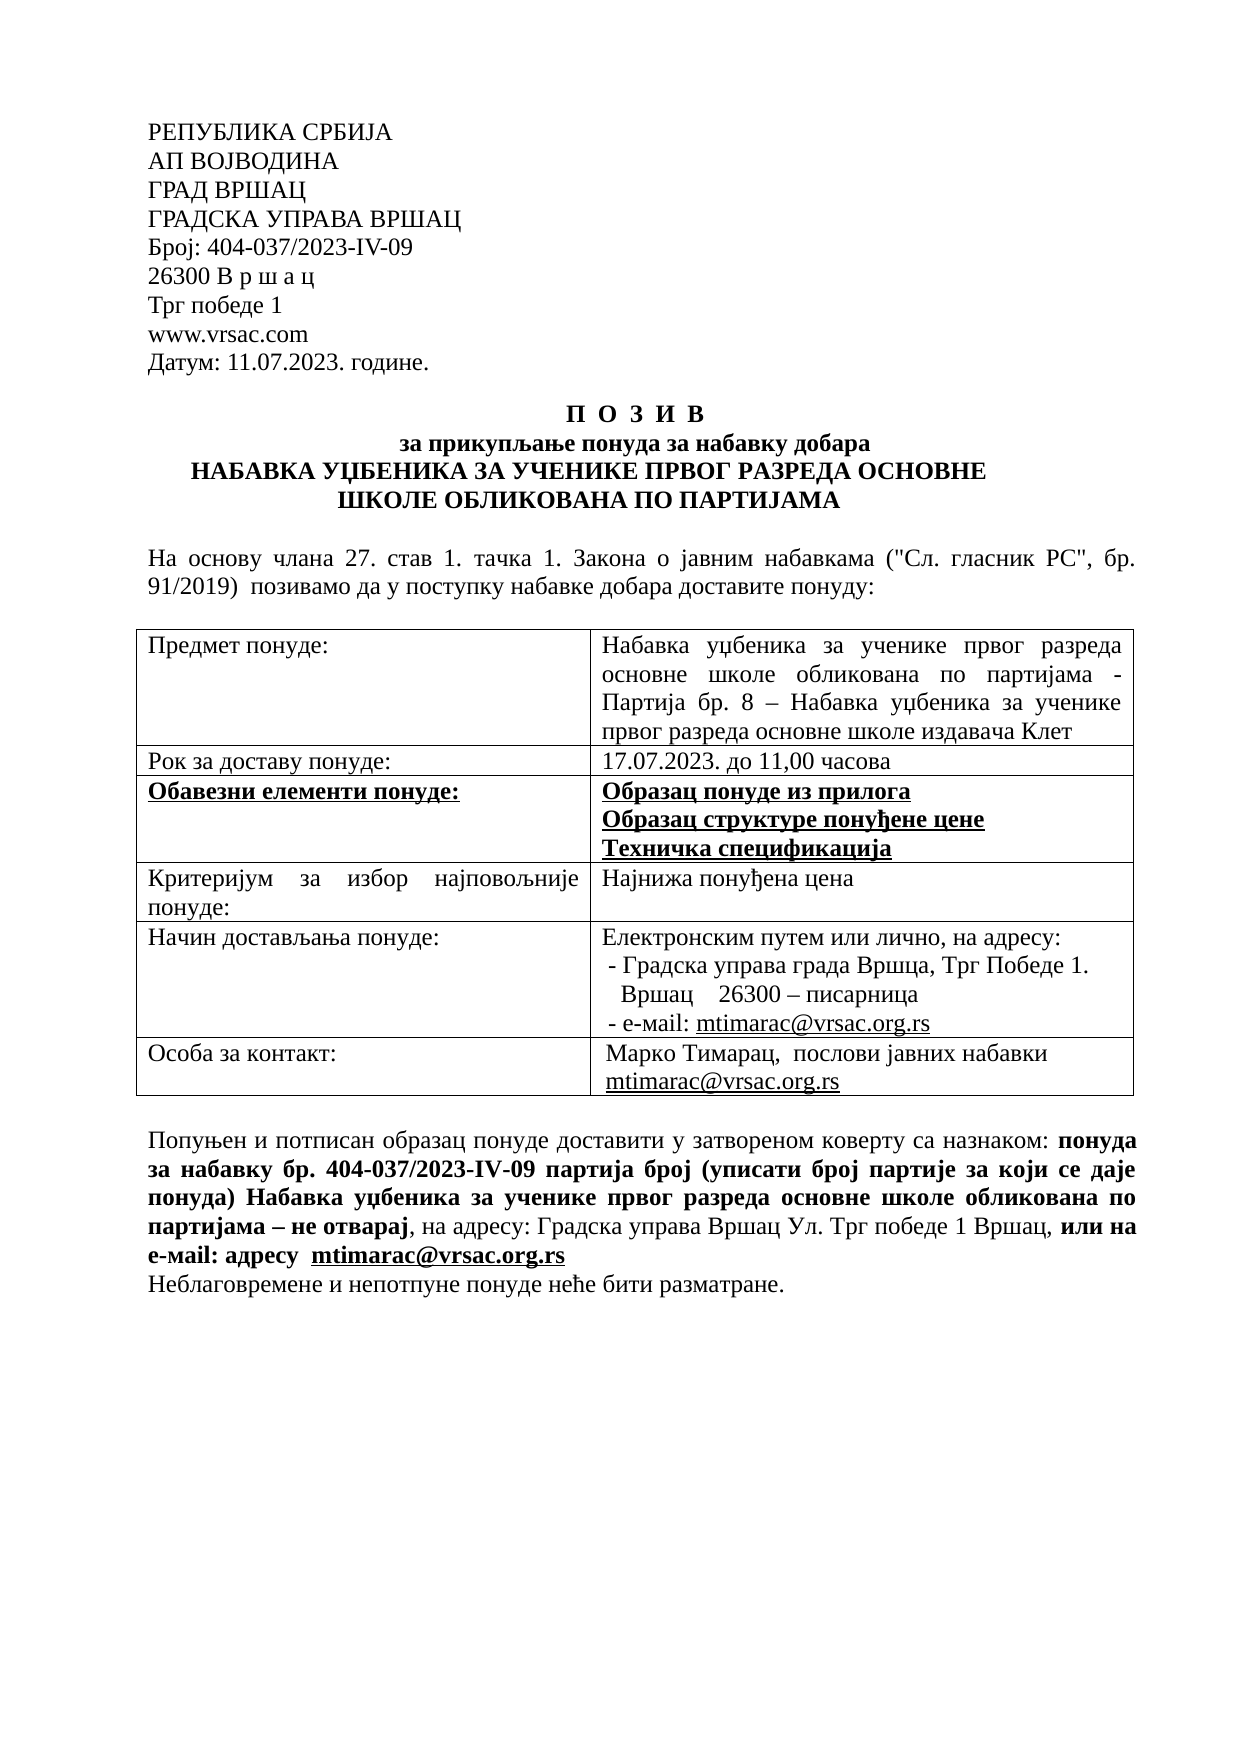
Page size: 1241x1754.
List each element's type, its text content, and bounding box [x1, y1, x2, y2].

text ГРАДСКА УПРАВА ВРШАЦ [148, 204, 1122, 232]
table_cell Рок за доставу понуде: [137, 746, 590, 775]
table_cell Најнижа понуђена цена [591, 863, 1133, 921]
text АП ВОЈВОДИНА [148, 146, 1122, 175]
text РЕПУБЛИКА СРБИЈА [148, 117, 1122, 146]
text НАБАВКА УЏБЕНИКА ЗА УЧЕНИКЕ ПРВОГ РАЗРЕДА ОСНОВНЕ ШКОЛЕ ОБЛИКОВАНА ПО ПАРТИЈАМА [148, 456, 1030, 514]
table_cell Особа за контакт: [137, 1038, 590, 1095]
text Попуњен и потписан образац понуде доставити у затвореном коверту са назнаком: понуда за набавку бр. 404-037/2023-IV-09 партија број (уписати број партије за који се даје понуда) Набавка уџбеника за ученике првог разреда основне школе обликована по партијама – не отварај, на адресу: Градска управа Вршац Ул. Трг победе 1 Вршац, или на е-маil: адресу mtimarac@vrsac.оrg.rs [148, 1125, 1137, 1269]
text 26300 В р ш а ц [148, 261, 1122, 290]
table_cell Обавезни елементи понуде: [137, 776, 590, 862]
text Трг победе 1 [148, 290, 1122, 319]
table_cell Образац понуде из прилога Образац структуре понуђене цене Техничка спецификација [591, 776, 1133, 862]
text Број: 404-037/2023-IV-09 [148, 232, 1122, 261]
table_cell Марко Тимарац, послови јавних набавки mtimarac@vrsac.оrg.rs [591, 1038, 1133, 1095]
table_header Набавка уџбеника за ученике првог разреда основне школе обликована по партијама - Партија бр. 8 – Набавка уџбеника за ученике првог разреда основне школе издавача Клет [591, 630, 1133, 745]
text за прикупљање понуда за набавку добара [148, 428, 1122, 456]
text На основу члана 27. став 1. тачка 1. Закона о јавним набавкама ("Сл. гласник РС", бр. 91/2019) позивамо да у поступку набавке добара доставите понуду: [148, 543, 1137, 600]
text ГРАД ВРШАЦ [148, 175, 1122, 204]
table_cell Начин достављања понуде: [137, 922, 590, 1037]
table_header Предмет понуде: [137, 630, 590, 745]
table_cell Електронским путем или лично, на адресу: - Градска управа града Вршца, Трг Победе 1. Вршац 26300 – писарница - е-маil: mtimarac@vrsac.оrg.rs [591, 922, 1133, 1037]
table_cell Критеријум за избор најповољније понуде: [137, 863, 590, 921]
text П О З И В [148, 399, 1122, 428]
text Неблаговремене и непотпуне понуде неће бити разматране. [148, 1269, 1137, 1297]
table_cell 17.07.2023. до 11,00 часова [591, 746, 1133, 775]
text Датум: 11.07.2023. године. [148, 347, 1122, 376]
text www.vrsac.com [148, 319, 1122, 347]
